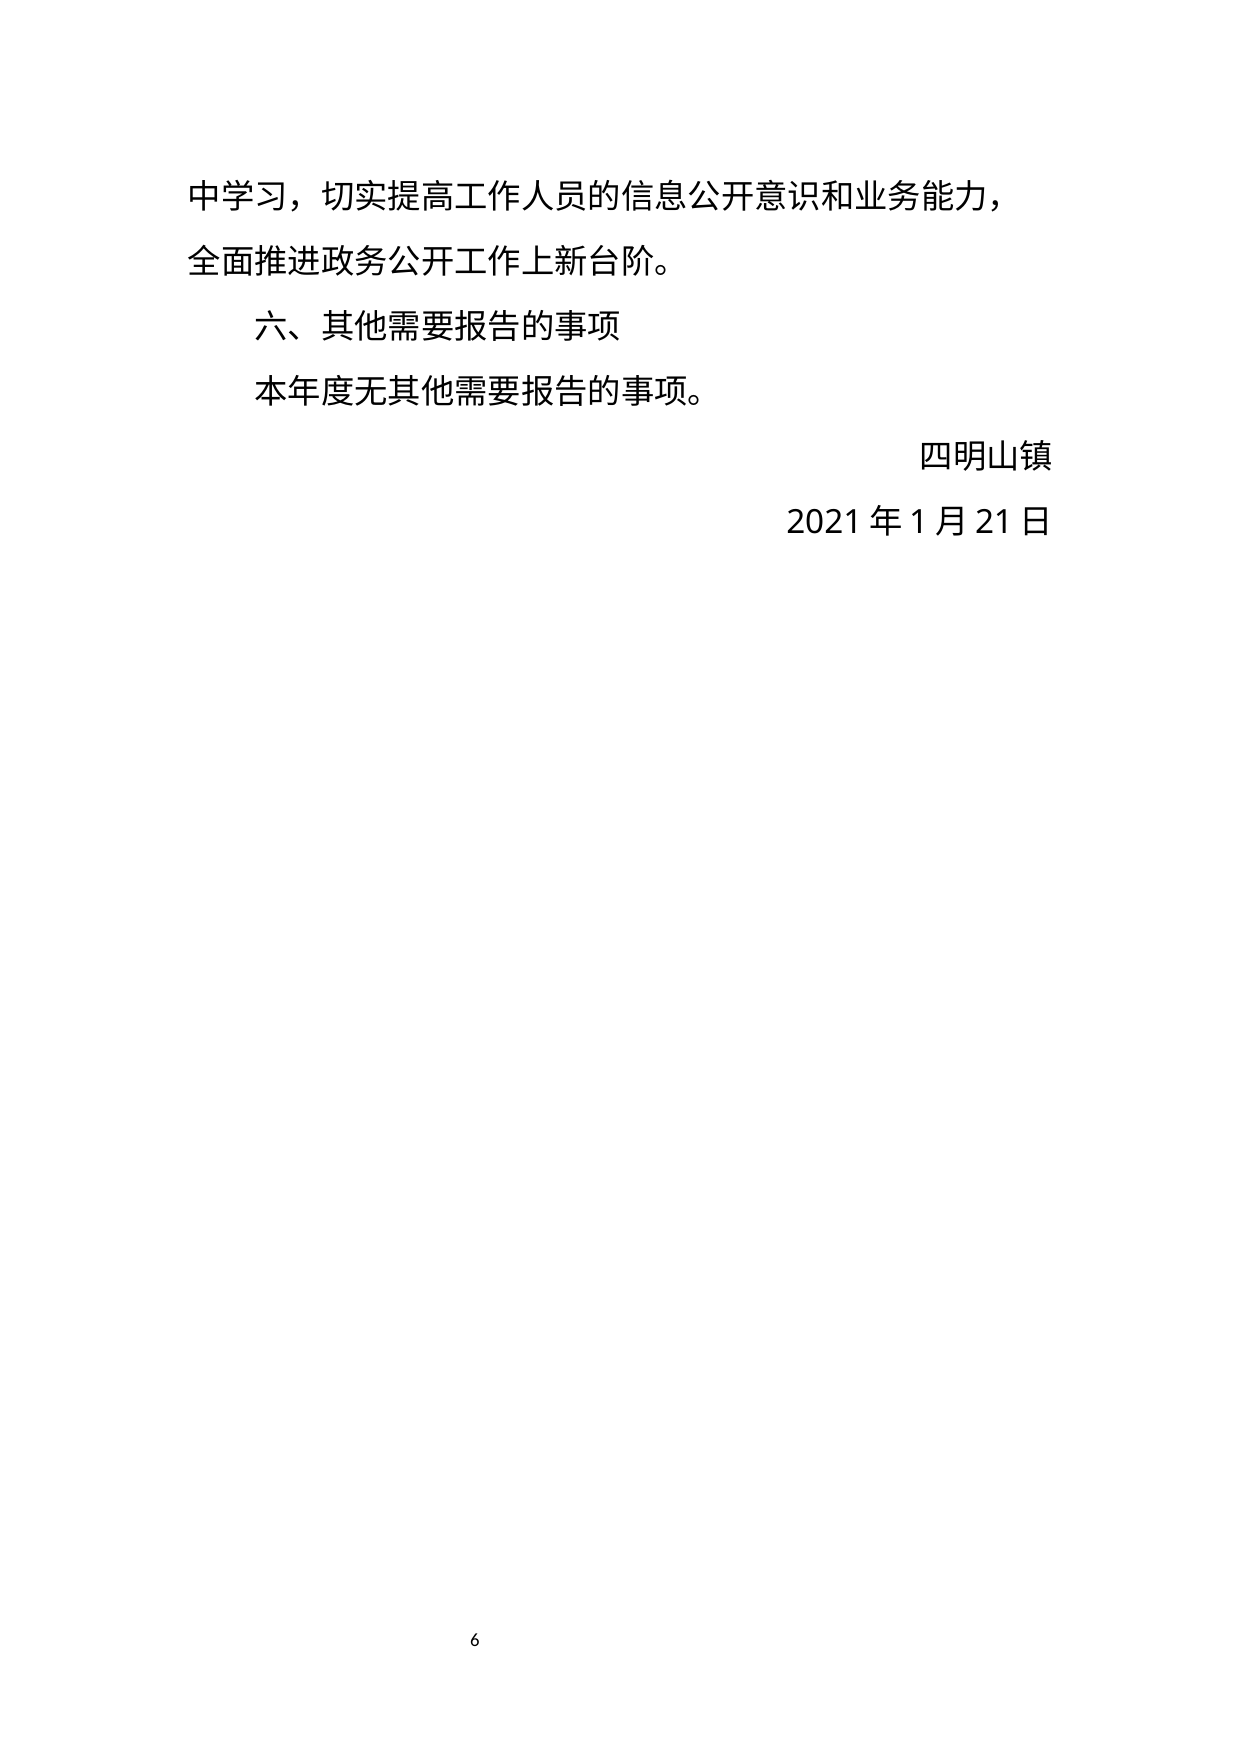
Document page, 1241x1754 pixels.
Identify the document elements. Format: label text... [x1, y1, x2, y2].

text 2021年1月21日 [187, 487, 1053, 552]
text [187, 162, 1053, 292]
text 六、其他需要报告的事项 [187, 292, 1053, 357]
text 本年度无其他需要报告的事项。 [187, 357, 1053, 422]
text 四明山镇 [187, 422, 1053, 487]
